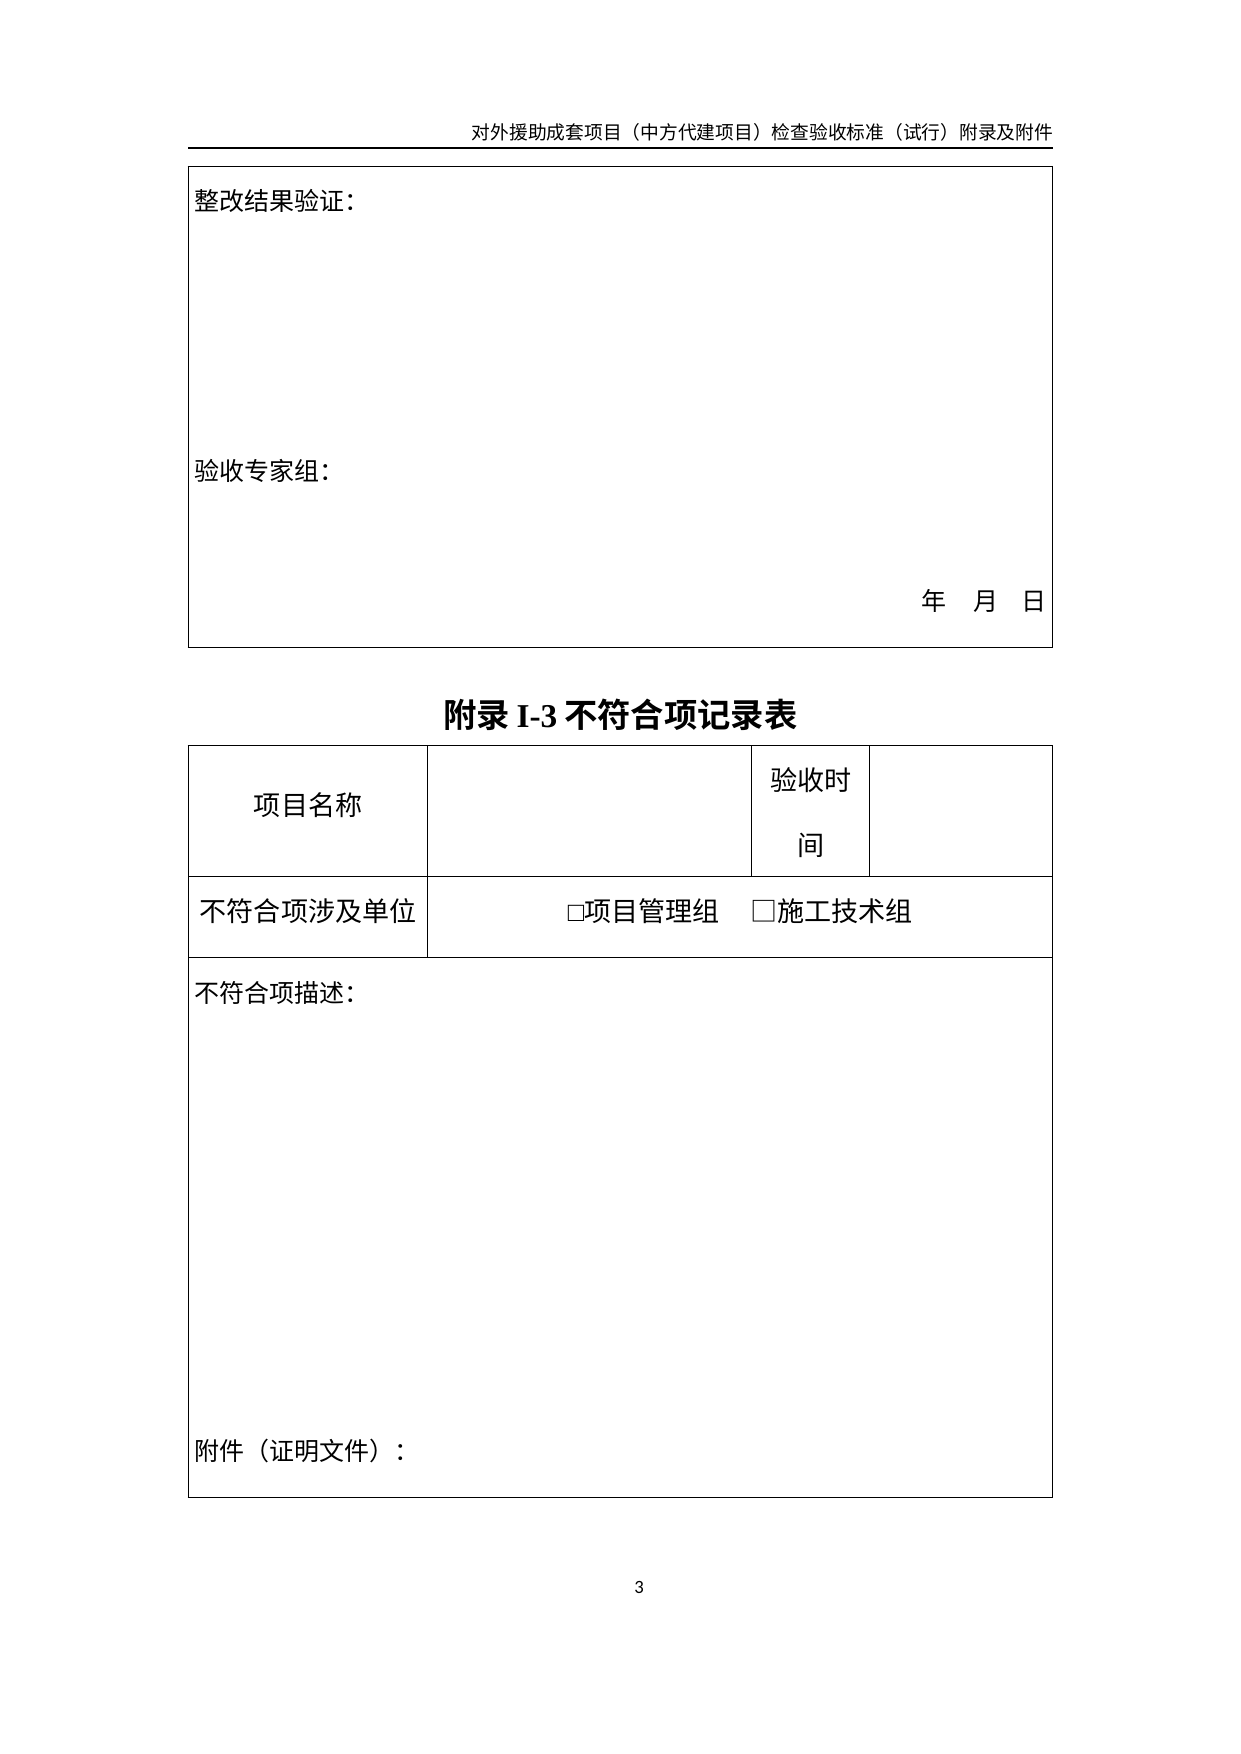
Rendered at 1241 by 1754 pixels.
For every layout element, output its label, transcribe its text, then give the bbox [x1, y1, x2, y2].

table_cell 不符合项描述： 附件（证明文件）： [189, 958, 1052, 1497]
table_header [870, 746, 1052, 876]
table_header 验收时间 [752, 746, 869, 876]
table_header [428, 746, 751, 876]
text 附录I-3不符合项记录表 [187, 680, 1053, 745]
table_header 项目名称 [189, 746, 427, 876]
table_cell 整改结果验证： 验收专家组： 年 月 日 [189, 167, 1052, 647]
table_cell 不符合项涉及单位 [189, 877, 427, 957]
table_cell □项目管理组 □施工技术组 [428, 877, 1052, 957]
